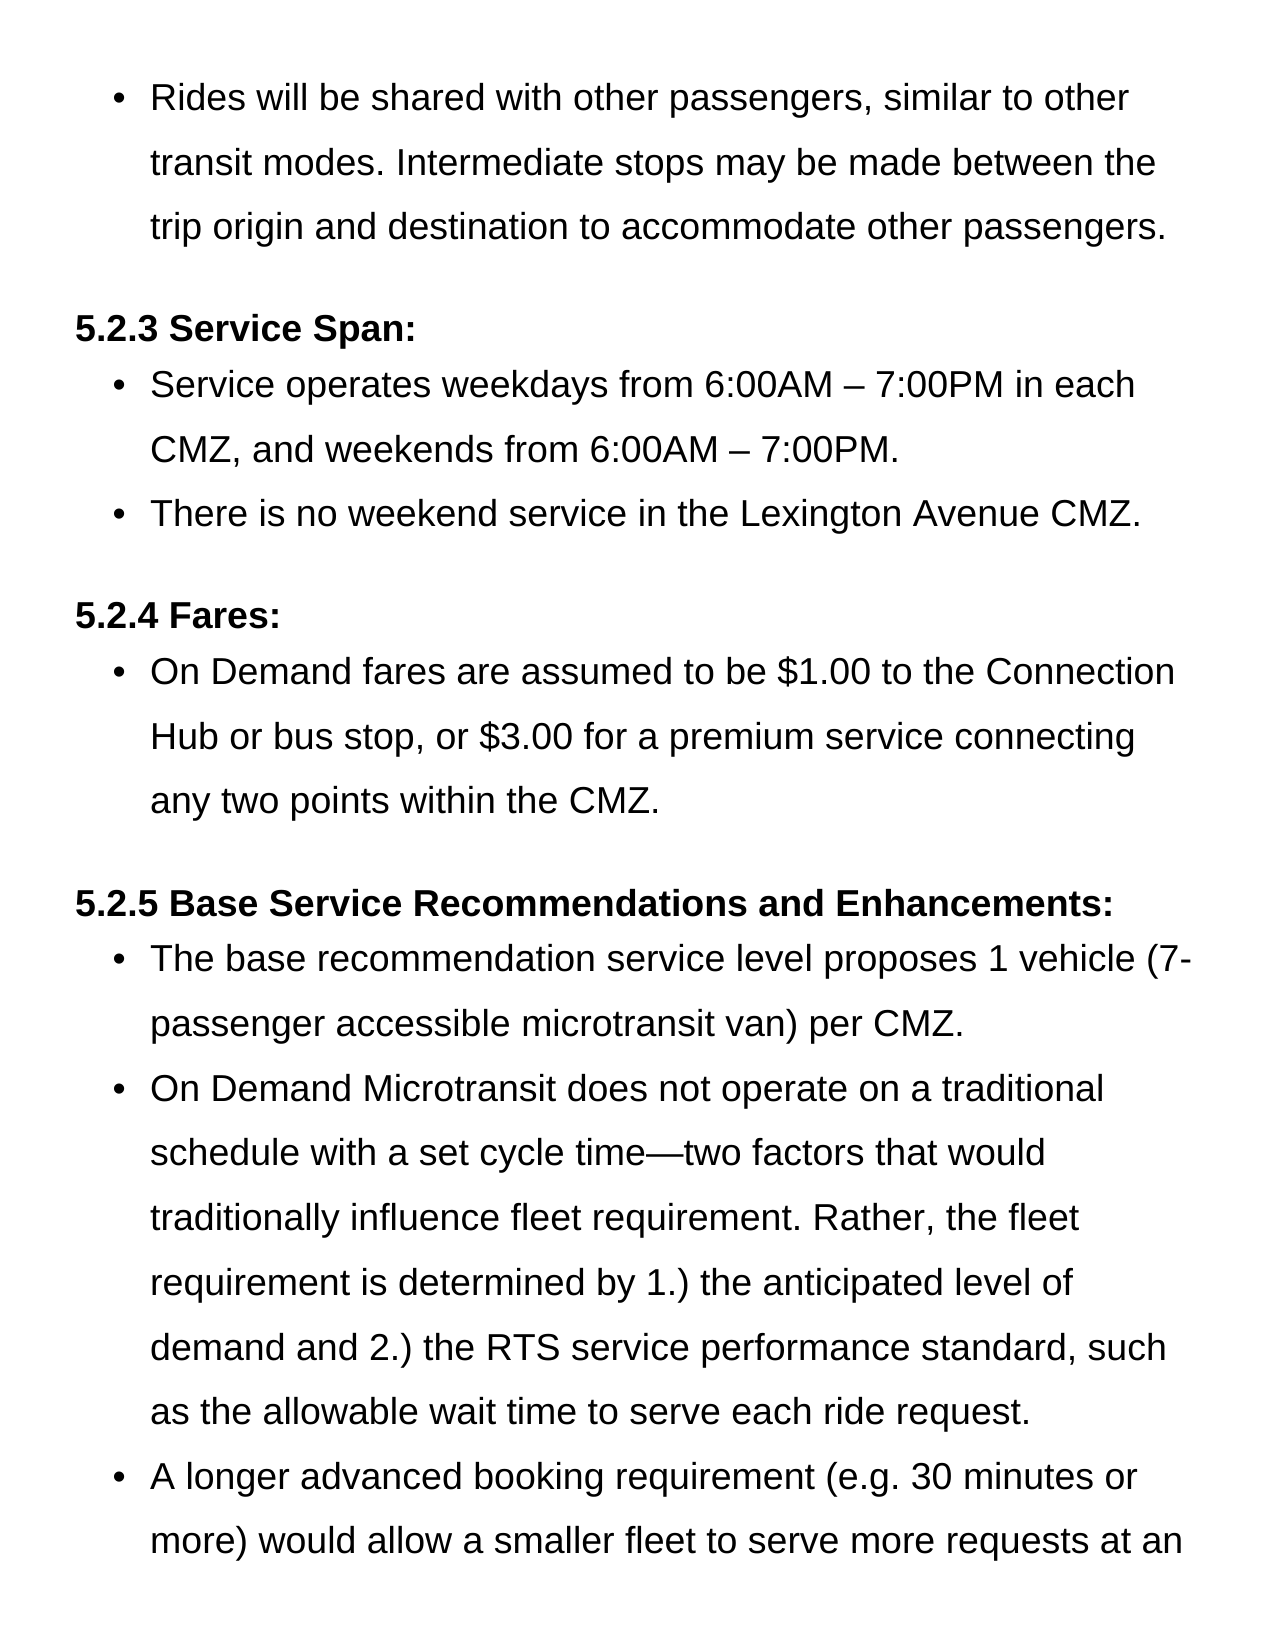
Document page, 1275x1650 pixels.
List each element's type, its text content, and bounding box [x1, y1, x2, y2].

text On Demand fares are assumed to be $1.00 to the Connection Hub or bus stop, or $3.00 for a premium service connecting any two points within the CMZ. [112, 649, 1200, 822]
text 5.2.5 Base Service Recommendations and Enhancements: [75, 881, 1200, 924]
text There is no weekend service in the Lexington Avenue CMZ. [112, 492, 1200, 535]
text On Demand Microtransit does not operate on a traditional schedule with a set cycle time—two factors that would traditionally influence fleet requirement. Rather, the fleet requirement is determined by 1.) the anticipated level of demand and 2.) the RTS service performance standard, such as the allowable wait time to serve each ride request. [112, 1066, 1200, 1432]
text 5.2.3 Service Span: [75, 307, 1200, 350]
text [112, 1454, 1200, 1562]
text Service operates weekdays from 6:00AM – 7:00PM in each CMZ, and weekends from 6:00AM – 7:00PM. [112, 362, 1200, 470]
text 5.2.4 Fares: [75, 594, 1200, 637]
text The base recommendation service level proposes 1 vehicle (7-passenger accessible microtransit van) per CMZ. [112, 937, 1200, 1044]
text Rides will be shared with other passengers, similar to other transit modes. Intermediate stops may be made between the trip origin and destination to accommodate other passengers. [112, 75, 1200, 247]
